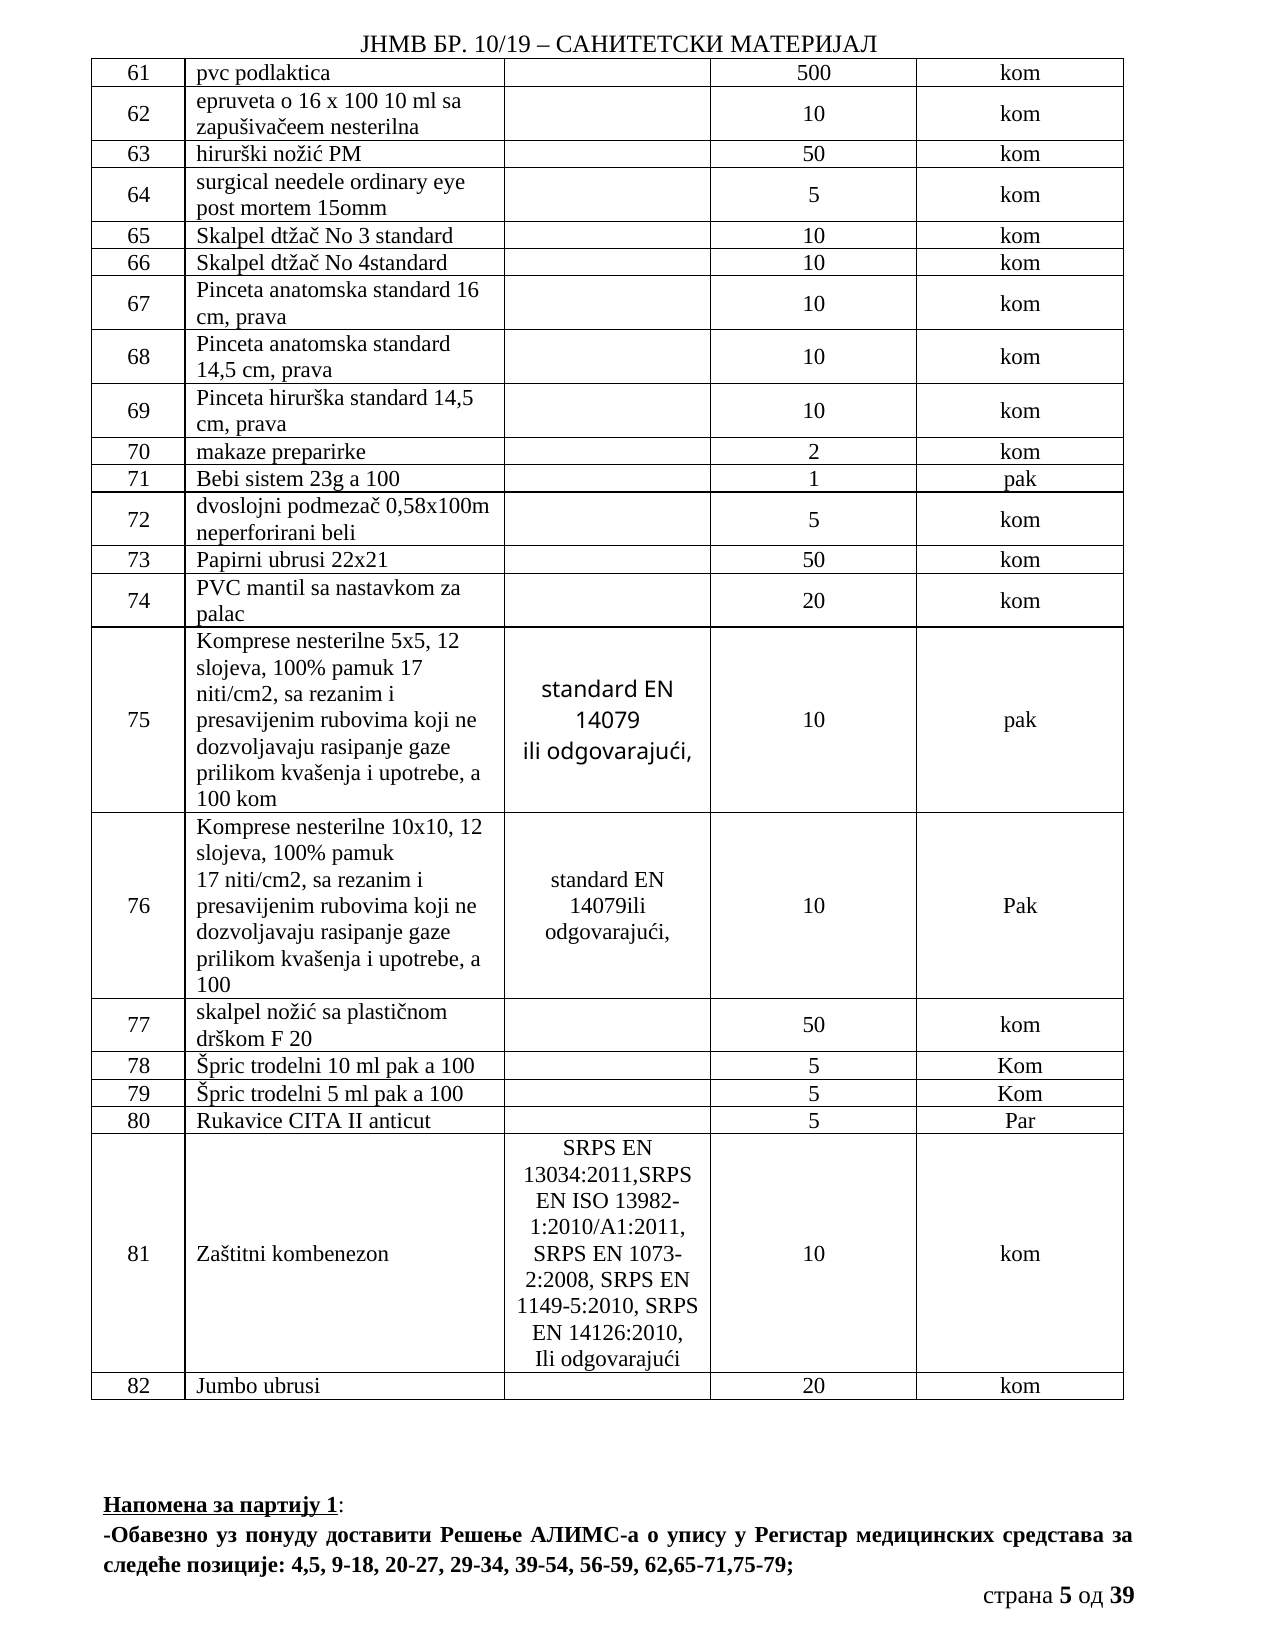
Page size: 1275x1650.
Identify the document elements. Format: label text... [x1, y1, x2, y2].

table_cell kom [917, 1373, 1123, 1399]
table_cell [505, 141, 710, 167]
table_cell 76 [92, 813, 184, 997]
table_cell 71 [92, 465, 184, 491]
table_cell 5 [711, 1080, 916, 1106]
table_cell [505, 330, 710, 383]
table_cell kom [917, 493, 1123, 545]
table_cell kom [917, 546, 1123, 573]
table_cell [505, 1080, 710, 1106]
table_cell 10 [711, 87, 916, 139]
table_cell skalpel nožić sa plastičnom drškom F 20 [186, 999, 504, 1051]
table_cell 62 [92, 87, 184, 139]
table_cell 5 [711, 168, 916, 221]
table_cell epruveta o 16 x 100 10 ml sa zapušivačeem nesterilna [186, 87, 504, 139]
table_cell Pinceta hirurška standard 14,5 cm, prava [186, 384, 504, 437]
table_cell dvoslojni podmezač 0,58x100m neperforirani beli [186, 493, 504, 545]
table_cell 20 [711, 574, 916, 626]
table_cell standard EN 14079ili odgovarajući, [505, 813, 710, 997]
table_cell 75 [92, 628, 184, 812]
table_cell Pinceta anatomska standard 14,5 cm, prava [186, 330, 504, 383]
table_cell kom [917, 168, 1123, 221]
table_cell [505, 222, 710, 248]
table_cell 10 [711, 384, 916, 437]
table_cell Zaštitni kombenezon [186, 1134, 504, 1372]
table_cell kom [917, 249, 1123, 275]
table_cell pak [917, 628, 1123, 812]
table_cell 10 [711, 222, 916, 248]
table_cell 20 [711, 1373, 916, 1399]
table_cell 65 [92, 222, 184, 248]
table_cell 1 [711, 465, 916, 491]
table_cell hirurški nožić PM [186, 141, 504, 167]
table_cell Kom [917, 1052, 1123, 1078]
table_cell kom [917, 276, 1123, 329]
table_cell 61 [92, 59, 184, 86]
table_cell [505, 249, 710, 275]
table_cell [505, 87, 710, 139]
table_cell 82 [92, 1373, 184, 1399]
table_cell 10 [711, 330, 916, 383]
table_cell makaze preparirke [186, 438, 504, 464]
table_cell [505, 493, 710, 545]
table_cell 10 [711, 628, 916, 812]
table_cell [505, 438, 710, 464]
table_cell Papirni ubrusi 22x21 [186, 546, 504, 573]
table_cell 10 [711, 813, 916, 997]
table_cell Pinceta anatomska standard 16 cm, prava [186, 276, 504, 329]
table_cell [505, 1052, 710, 1078]
table_cell 500 [711, 59, 916, 86]
table_cell SRPS EN 13034:2011,SRPS EN ISO 13982-1:2010/A1:2011, SRPS EN 1073-2:2008, SRPS EN 1149-5:2010, SRPS EN 14126:2010, Ili odgovarajući [505, 1134, 710, 1372]
table_cell [505, 999, 710, 1051]
table_cell 74 [92, 574, 184, 626]
list -Обавезно уз понуду доставити Решење АЛИМС-а о упису у Регистар медицинских средстава за следеће позиције: 4,5, 9-18, 20-27, 29-34, 39-54, 56-59, 62,65-71,75-79; [103, 1521, 1134, 1577]
table_cell [505, 168, 710, 221]
table_cell 80 [92, 1107, 184, 1133]
table_cell 63 [92, 141, 184, 167]
table_cell pvc podlaktica [186, 59, 504, 86]
table_cell kom [917, 87, 1123, 139]
table_cell Rukavice CITA II anticut [186, 1107, 504, 1133]
table_cell 72 [92, 493, 184, 545]
table_cell 50 [711, 999, 916, 1051]
table_cell kom [917, 1134, 1123, 1372]
table_cell Pak [917, 813, 1123, 997]
table_cell kom [917, 59, 1123, 86]
table_cell Komprese nesterilne 5x5, 12 slojeva, 100% pamuk 17 niti/cm2, sa rezanim i presavijenim rubovima koji ne dozvoljavaju rasipanje gaze prilikom kvašenja i upotrebe, a 100 kom [186, 628, 504, 812]
table_cell 10 [711, 276, 916, 329]
table_cell surgical needele ordinary eye post mortem 15omm [186, 168, 504, 221]
table_cell 2 [711, 438, 916, 464]
table_cell 78 [92, 1052, 184, 1078]
table_cell 73 [92, 546, 184, 573]
table_cell [505, 574, 710, 626]
table_cell kom [917, 574, 1123, 626]
table_cell Špric trodelni 10 ml pak a 100 [186, 1052, 504, 1078]
table_cell [505, 384, 710, 437]
table_cell Kom [917, 1080, 1123, 1106]
table_cell standard EN 14079 ili odgovarajući, [505, 628, 710, 812]
table_cell [505, 59, 710, 86]
table_cell [505, 546, 710, 573]
table_cell 81 [92, 1134, 184, 1372]
table_cell [505, 1107, 710, 1133]
table_cell kom [917, 384, 1123, 437]
table_cell Skalpel dtžač No 4standard [186, 249, 504, 275]
table_cell Komprese nesterilne 10x10, 12 slojeva, 100% pamuk 17 niti/cm2, sa rezanim i presavijenim rubovima koji ne dozvoljavaju rasipanje gaze prilikom kvašenja i upotrebe, a 100 [186, 813, 504, 997]
table_cell 50 [711, 546, 916, 573]
table_cell Jumbo ubrusi [186, 1373, 504, 1399]
table_cell 66 [92, 249, 184, 275]
table_cell PVC mantil sa nastavkom za palac [186, 574, 504, 626]
table_cell kom [917, 438, 1123, 464]
table_cell Par [917, 1107, 1123, 1133]
table_cell Skalpel dtžač No 3 standard [186, 222, 504, 248]
table_cell 5 [711, 493, 916, 545]
table_cell kom [917, 222, 1123, 248]
table_cell kom [917, 999, 1123, 1051]
table_cell kom [917, 330, 1123, 383]
list Напомена за партију 1: [103, 1491, 1134, 1517]
table_cell [505, 1373, 710, 1399]
table_cell 79 [92, 1080, 184, 1106]
table_cell kom [917, 141, 1123, 167]
table_cell 5 [711, 1107, 916, 1133]
table_cell Špric trodelni 5 ml pak a 100 [186, 1080, 504, 1106]
table_cell [505, 276, 710, 329]
table_cell Bebi sistem 23g a 100 [186, 465, 504, 491]
table_cell 10 [711, 249, 916, 275]
table_cell 70 [92, 438, 184, 464]
table_cell 64 [92, 168, 184, 221]
table_cell 77 [92, 999, 184, 1051]
table_cell 50 [711, 141, 916, 167]
table_cell 69 [92, 384, 184, 437]
table_cell 67 [92, 276, 184, 329]
table_cell 10 [711, 1134, 916, 1372]
table_cell 68 [92, 330, 184, 383]
table_cell [505, 465, 710, 491]
table_cell 5 [711, 1052, 916, 1078]
table_cell pak [917, 465, 1123, 491]
